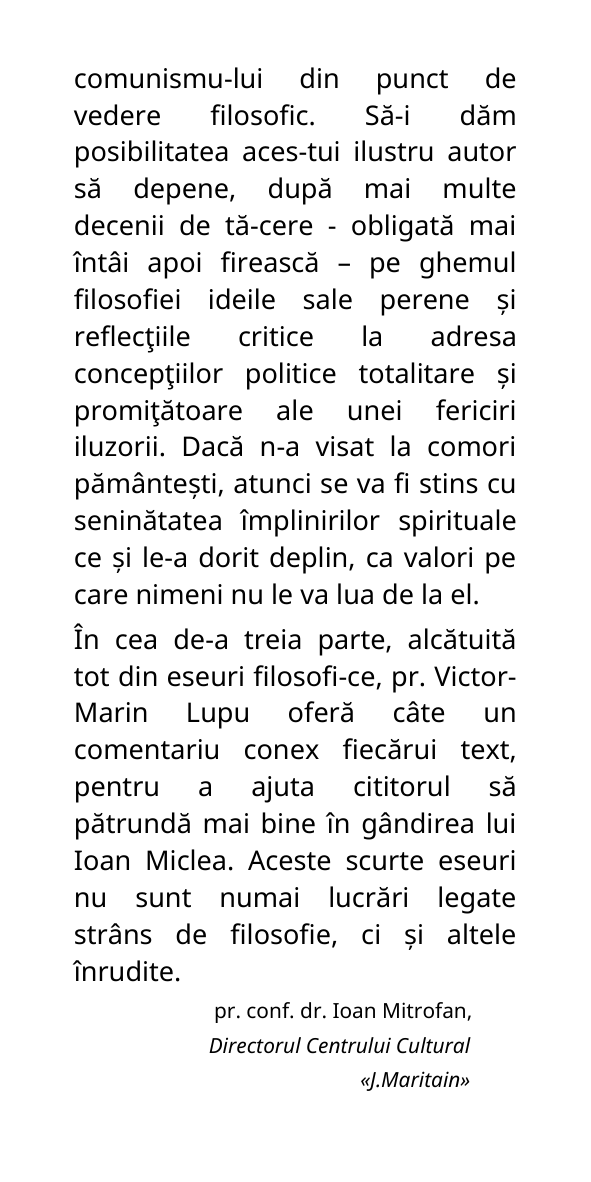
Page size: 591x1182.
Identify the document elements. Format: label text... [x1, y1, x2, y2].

text În cea de-a treia parte, alcătuită tot din eseuri filosofi-ce, pr. Victor-Marin Lupu oferă câte un comentariu conex fiecărui text, pentru a ajuta cititorul să pătrundă mai bine în gândirea lui Ioan Miclea. Aceste scurte eseuri nu sunt numai lucrări legate strâns de filosofie, ci și altele înrudite. [74, 620, 517, 989]
text pr. conf. dr. Ioan Mitrofan, [118, 997, 472, 1025]
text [74, 59, 517, 612]
text Directorul Centrului Cultural «J.Maritain» [118, 1031, 472, 1093]
